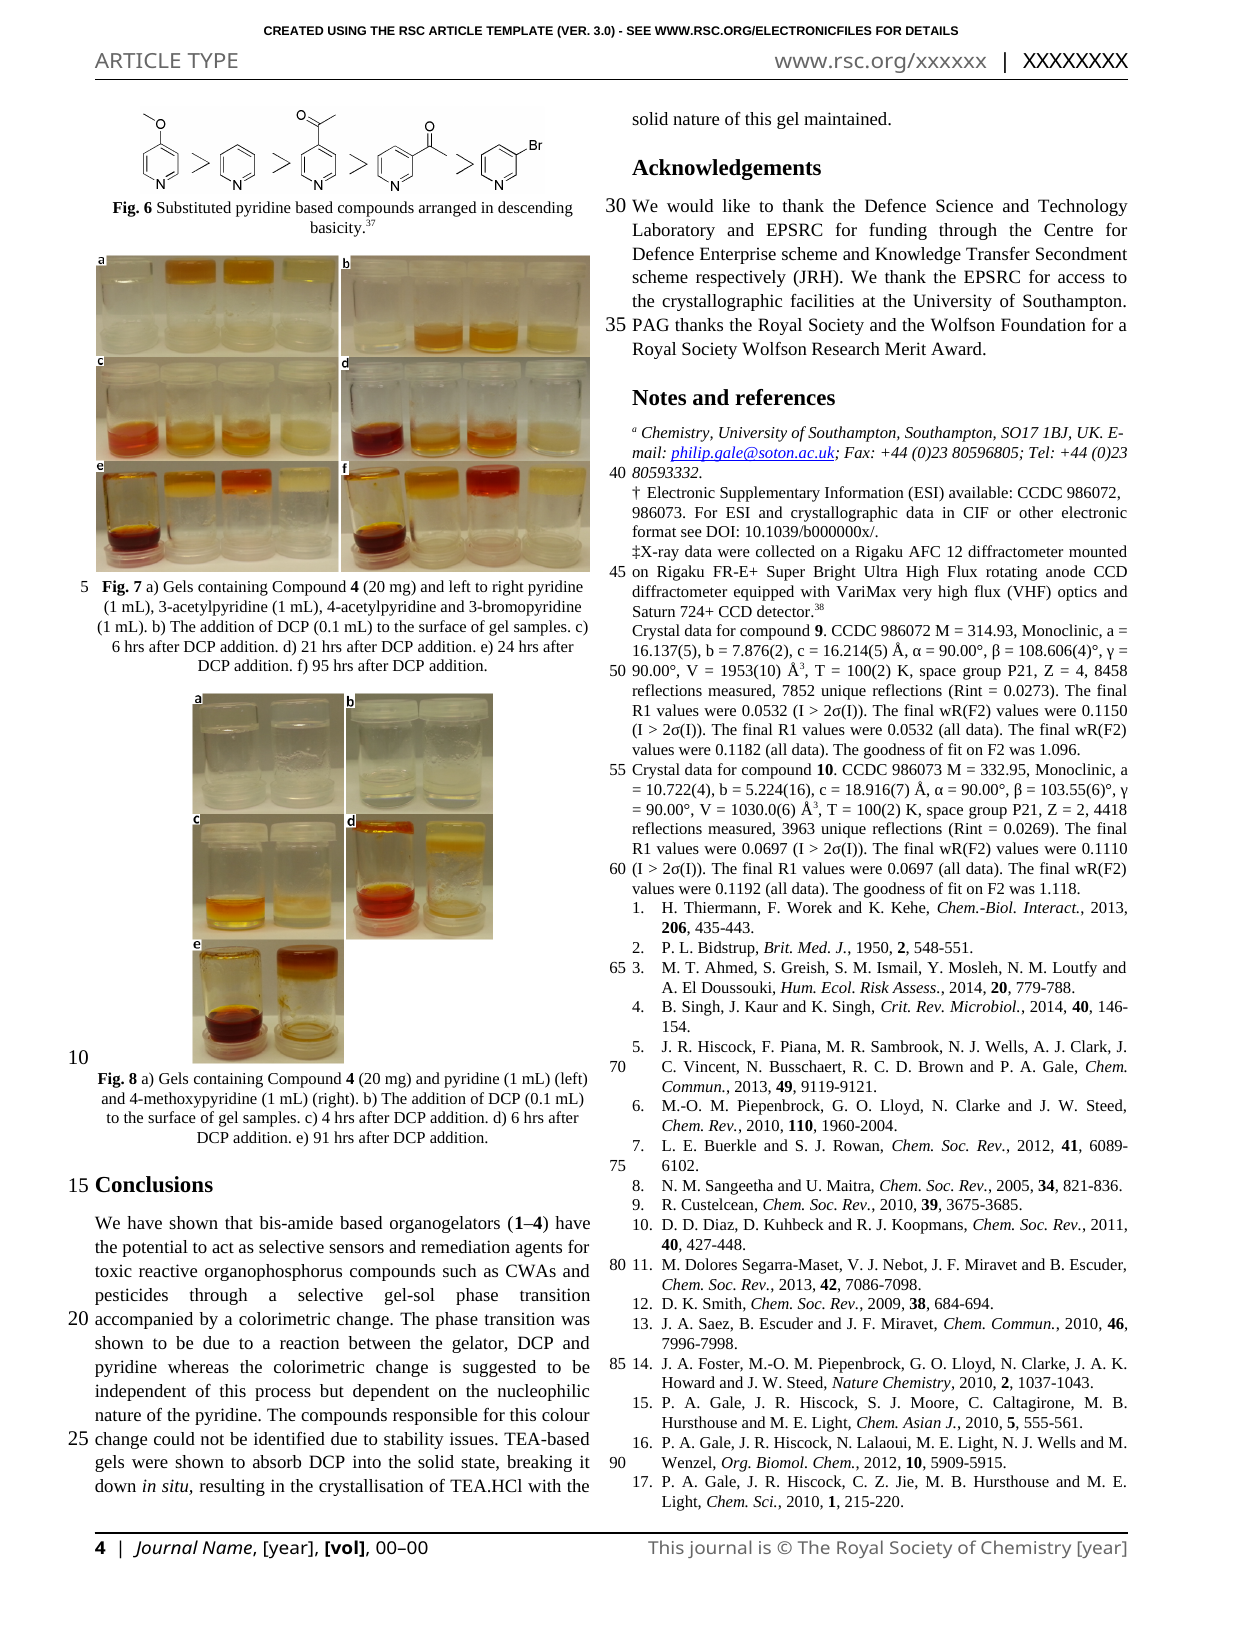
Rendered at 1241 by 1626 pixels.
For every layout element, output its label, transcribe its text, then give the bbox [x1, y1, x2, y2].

text 5. J. R. Hiscock, F. Piana, M. R. Sambrook, N. J. Wells, A. J. Clark, J. C. Vincent, N. Busschaert, R. C. D. Brown and P. A. Gale, Chem. Commun., 2013, 49, 9119-9121. [632, 1037, 1128, 1096]
text 12. D. K. Smith, Chem. Soc. Rev., 2009, 38, 684-694. [632, 1294, 1128, 1314]
text 1. H. Thiermann, F. Worek and K. Kehe, Chem.-Biol. Interact., 2013, 206, 435-443. [632, 898, 1128, 938]
text 13. J. A. Saez, B. Escuder and J. F. Miravet, Chem. Commun., 2010, 46, 7996-7998. [632, 1314, 1128, 1353]
text We would like to thank the Defence Science and Technology Laboratory and EPSRC for funding through the Centre for Defence Enterprise scheme and Knowledge Transfer Secondment scheme respectively (JRH). We thank the EPSRC for access to the crystallographic facilities at the University of Southampton. PAG thanks the Royal Society and the Wolfson Foundation for a Royal Society Wolfson Research Merit Award. [632, 193, 1128, 361]
text Fig. 8 a) Gels containing Compound 4 (20 mg) and pyridine (1 mL) (left) and 4-methoxypyridine (1 mL) (right). b) The addition of DCP (0.1 mL) to the surface of gel samples. c) 4 hrs after DCP addition. d) 6 hrs after DCP addition. e) 91 hrs after DCP addition. [94, 1068, 591, 1148]
text 6. M.-O. M. Piepenbrock, G. O. Lloyd, N. Clarke and J. W. Steed, Chem. Rev., 2010, 110, 1960-2004. [632, 1096, 1128, 1136]
picture [140, 106, 545, 194]
subtitle Conclusions [94, 1173, 591, 1198]
text 4. B. Singh, J. Kaur and K. Singh, Crit. Rev. Microbiol., 2014, 40, 146-154. [632, 997, 1128, 1037]
text 15. P. A. Gale, J. R. Hiscock, S. J. Moore, C. Caltagirone, M. B. Hursthouse and M. E. Light, Chem. Asian J., 2010, 5, 555-561. [632, 1393, 1128, 1432]
picture [191, 692, 494, 1065]
text 14. J. A. Foster, M.-O. M. Piepenbrock, G. O. Lloyd, N. Clarke, J. A. K. Howard and J. W. Steed, Nature Chemistry, 2010, 2, 1037-1043. [632, 1353, 1128, 1393]
picture [94, 253, 591, 573]
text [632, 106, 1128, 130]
subtitle Notes and references [632, 386, 1128, 411]
text a Chemistry, University of Southampton, Southampton, SO17 1BJ, UK. E-mail: philip.gale@soton.ac.uk; Fax: +44 (0)23 80596805; Tel: +44 (0)23 80593332. [632, 423, 1128, 482]
text 17. P. A. Gale, J. R. Hiscock, C. Z. Jie, M. B. Hursthouse and M. E. Light, Chem. Sci., 2010, 1, 215-220. [632, 1472, 1128, 1512]
subtitle Acknowledgements [632, 155, 1128, 180]
text 11. M. Dolores Segarra-Maset, V. J. Nebot, J. F. Miravet and B. Escuder, Chem. Soc. Rev., 2013, 42, 7086-7098. [632, 1254, 1128, 1294]
text We have shown that bis-amide based organogelators (1–4) have the potential to act as selective sensors and remediation agents for toxic reactive organophosphorus compounds such as CWAs and pesticides through a selective gel-sol phase transition accompanied by a colorimetric change. The phase transition was shown to be due to a reaction between the gelator, DCP and pyridine whereas the colorimetric change is suggested to be independent of this process but dependent on the nucleophilic nature of the pyridine. The compounds responsible for this colour change could not be identified due to stability issues. TEA-based gels were shown to absorb DCP into the solid state, breaking it down in situ, resulting in the crystallisation of TEA.HCl with the solid nature of this gel maintained. [94, 1210, 591, 1498]
text 8. N. M. Sangeetha and U. Maitra, Chem. Soc. Rev., 2005, 34, 821-836. [632, 1175, 1128, 1195]
text 7. L. E. Buerkle and S. J. Rowan, Chem. Soc. Rev., 2012, 41, 6089-6102. [632, 1136, 1128, 1175]
text Crystal data for compound 10. CCDC 986073 M = 332.95, Monoclinic, a = 10.722(4), b = 5.224(16), c = 18.916(7) Å, α = 90.00°, β = 103.55(6)°, γ = 90.00°, V = 1030.0(6) Å3, T = 100(2) K, space group P21, Z = 2, 4418 reflections measured, 3963 unique reflections (Rint = 0.0269). The final R1 values were 0.0697 (I > 2σ(I)). The final wR(F2) values were 0.1110 (I > 2σ(I)). The final R1 values were 0.0697 (all data). The final wR(F2) values were 0.1192 (all data). The goodness of fit on F2 was 1.118. [632, 759, 1128, 898]
text 16. P. A. Gale, J. R. Hiscock, N. Lalaoui, M. E. Light, N. J. Wells and M. Wenzel, Org. Biomol. Chem., 2012, 10, 5909-5915. [632, 1432, 1128, 1472]
text 2. P. L. Bidstrup, Brit. Med. J., 1950, 2, 548-551. [632, 938, 1128, 957]
text † Electronic Supplementary Information (ESI) available: CCDC 986072, [632, 482, 1128, 502]
text ‡X-ray data were collected on a Rigaku AFC 12 diffractometer mounted on Rigaku FR-E+ Super Bright Ultra High Flux rotating anode CCD diffractometer equipped with VariMax very high flux (VHF) optics and Saturn 724+ CCD detector.38 [632, 542, 1128, 621]
text 986073. For ESI and crystallographic data in CIF or other electronic format see DOI: 10.1039/b000000x/. [632, 502, 1128, 542]
text 3. M. T. Ahmed, S. Greish, S. M. Ismail, Y. Mosleh, N. M. Loutfy and A. El Doussouki, Hum. Ecol. Risk Assess., 2014, 20, 779-788. [632, 957, 1128, 997]
text 10. D. D. Diaz, D. Kuhbeck and R. J. Koopmans, Chem. Soc. Rev., 2011, 40, 427-448. [632, 1215, 1128, 1254]
text Crystal data for compound 9. CCDC 986072 M = 314.93, Monoclinic, a = 16.137(5), b = 7.876(2), c = 16.214(5) Å, α = 90.00°, β = 108.606(4)°, γ = 90.00°, V = 1953(10) Å3, T = 100(2) K, space group P21, Z = 4, 8458 reflections measured, 7852 unique reflections (Rint = 0.0273). The final R1 values were 0.0532 (I > 2σ(I)). The final wR(F2) values were 0.1150 (I > 2σ(I)). The final R1 values were 0.0532 (all data). The final wR(F2) values were 0.1182 (all data). The goodness of fit on F2 was 1.096. [632, 621, 1128, 759]
text Fig. 6 Substituted pyridine based compounds arranged in descending basicity.37 [94, 198, 591, 237]
text Fig. 7 a) Gels containing Compound 4 (20 mg) and left to right pyridine (1 mL), 3-acetylpyridine (1 mL), 4-acetylpyridine and 3-bromopyridine (1 mL). b) The addition of DCP (0.1 mL) to the surface of gel samples. c) 6 hrs after DCP addition. d) 21 hrs after DCP addition. e) 24 hrs after DCP addition. f) 95 hrs after DCP addition. [94, 577, 591, 676]
text 9. R. Custelcean, Chem. Soc. Rev., 2010, 39, 3675-3685. [632, 1195, 1128, 1215]
